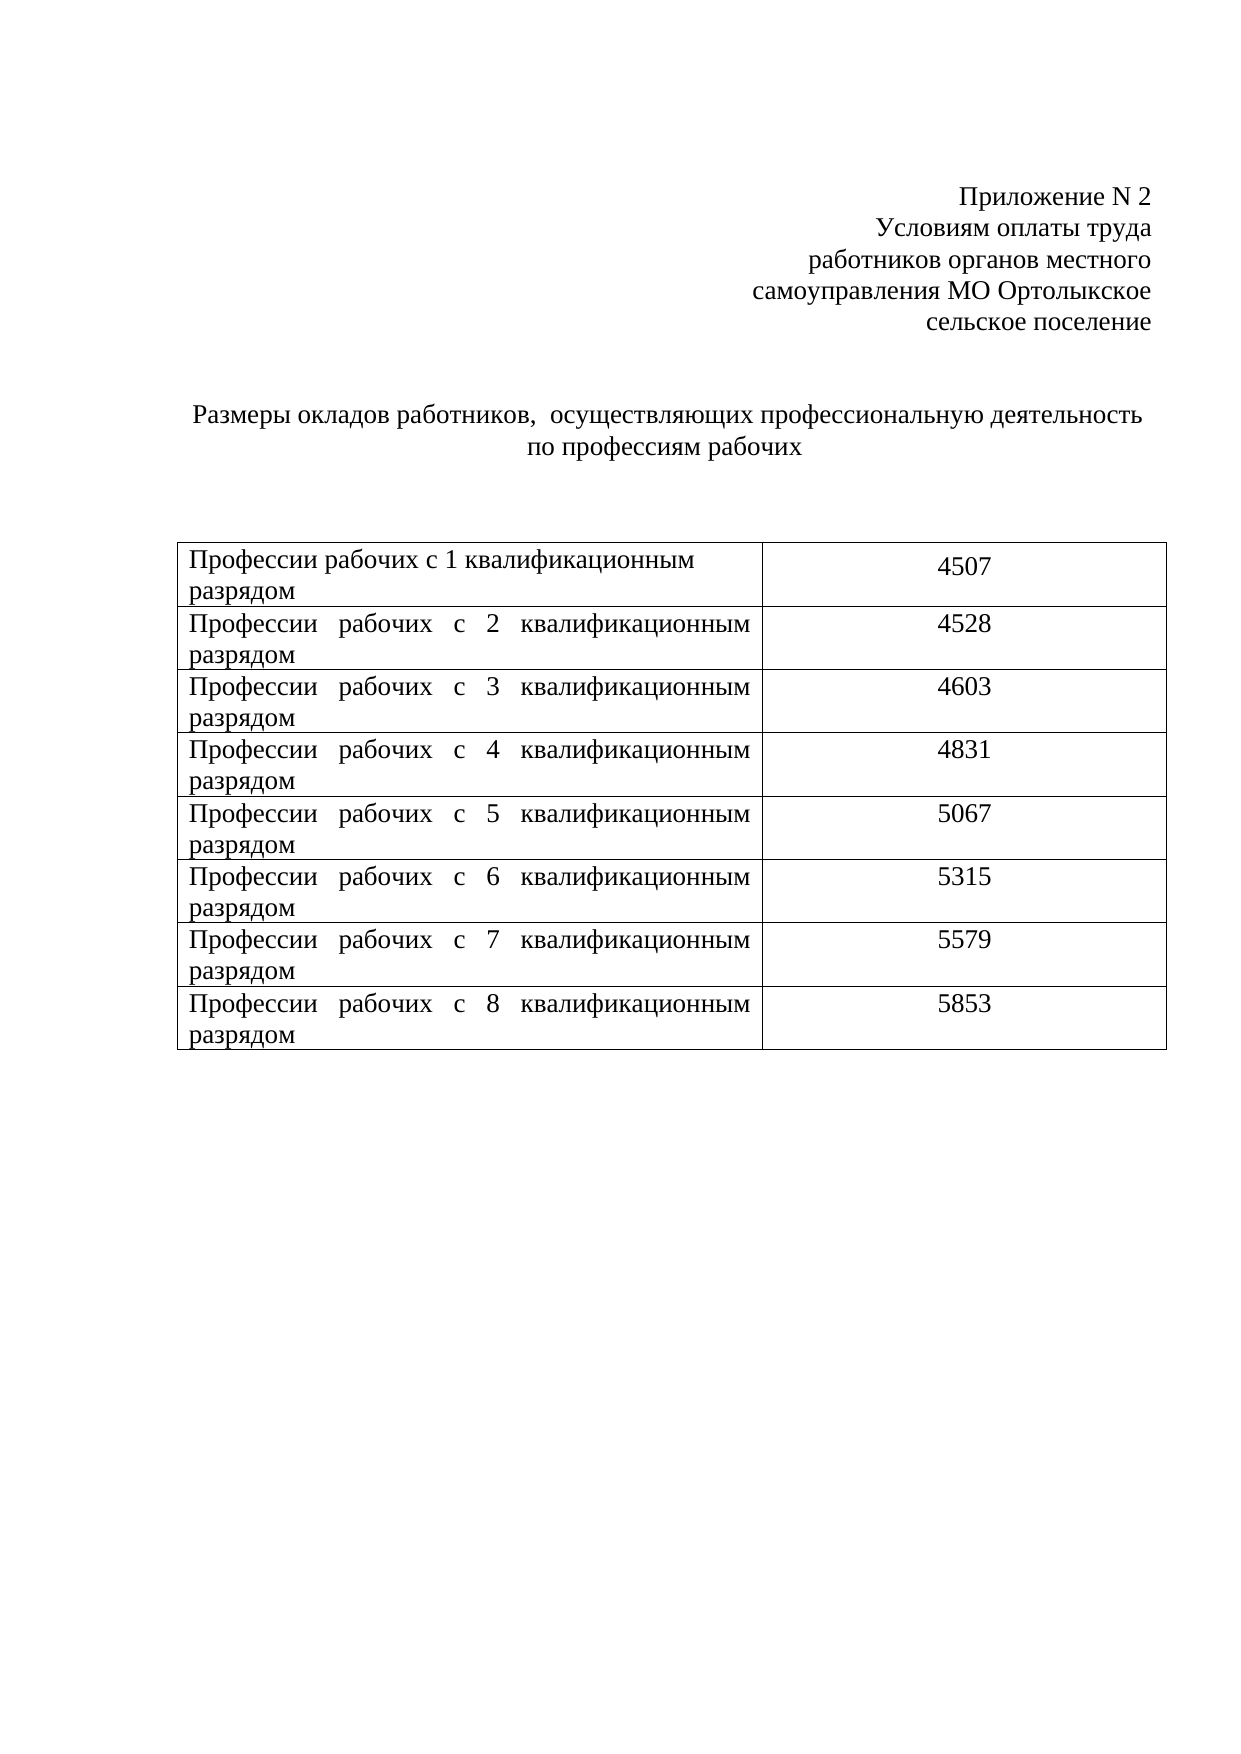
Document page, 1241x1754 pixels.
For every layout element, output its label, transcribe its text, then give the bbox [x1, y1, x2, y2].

text самоуправления МО Ортолыкское [177, 274, 1152, 305]
table_header 4507 [763, 543, 1166, 606]
table_cell 5579 [763, 923, 1166, 986]
table_cell 4603 [763, 670, 1166, 732]
text Приложение N 2 [177, 180, 1152, 212]
table_cell 4831 [763, 733, 1166, 796]
text сельское поселение [177, 305, 1152, 336]
table_cell 5315 [763, 860, 1166, 922]
table_cell Профессии рабочих с 4 квалификационным разрядом [178, 733, 762, 796]
table_cell 5067 [763, 797, 1166, 859]
table_cell Профессии рабочих с 7 квалификационным разрядом [178, 923, 762, 986]
table_cell Профессии рабочих с 3 квалификационным разрядом [178, 670, 762, 732]
table_cell Профессии рабочих с 8 квалификационным разрядом [178, 987, 762, 1049]
text работников органов местного [177, 243, 1152, 274]
table_cell 5853 [763, 987, 1166, 1049]
table_cell Профессии рабочих с 2 квалификационным разрядом [178, 607, 762, 669]
text Размеры окладов работников, осуществляющих профессиональную деятельность по профессиям рабочих [177, 398, 1152, 461]
table_cell 4528 [763, 607, 1166, 669]
table_cell Профессии рабочих с 5 квалификационным разрядом [178, 797, 762, 859]
table_cell Профессии рабочих с 6 квалификационным разрядом [178, 860, 762, 922]
text Условиям оплаты труда [177, 212, 1152, 243]
table_header Профессии рабочих с 1 квалификационным разрядом [178, 543, 762, 606]
